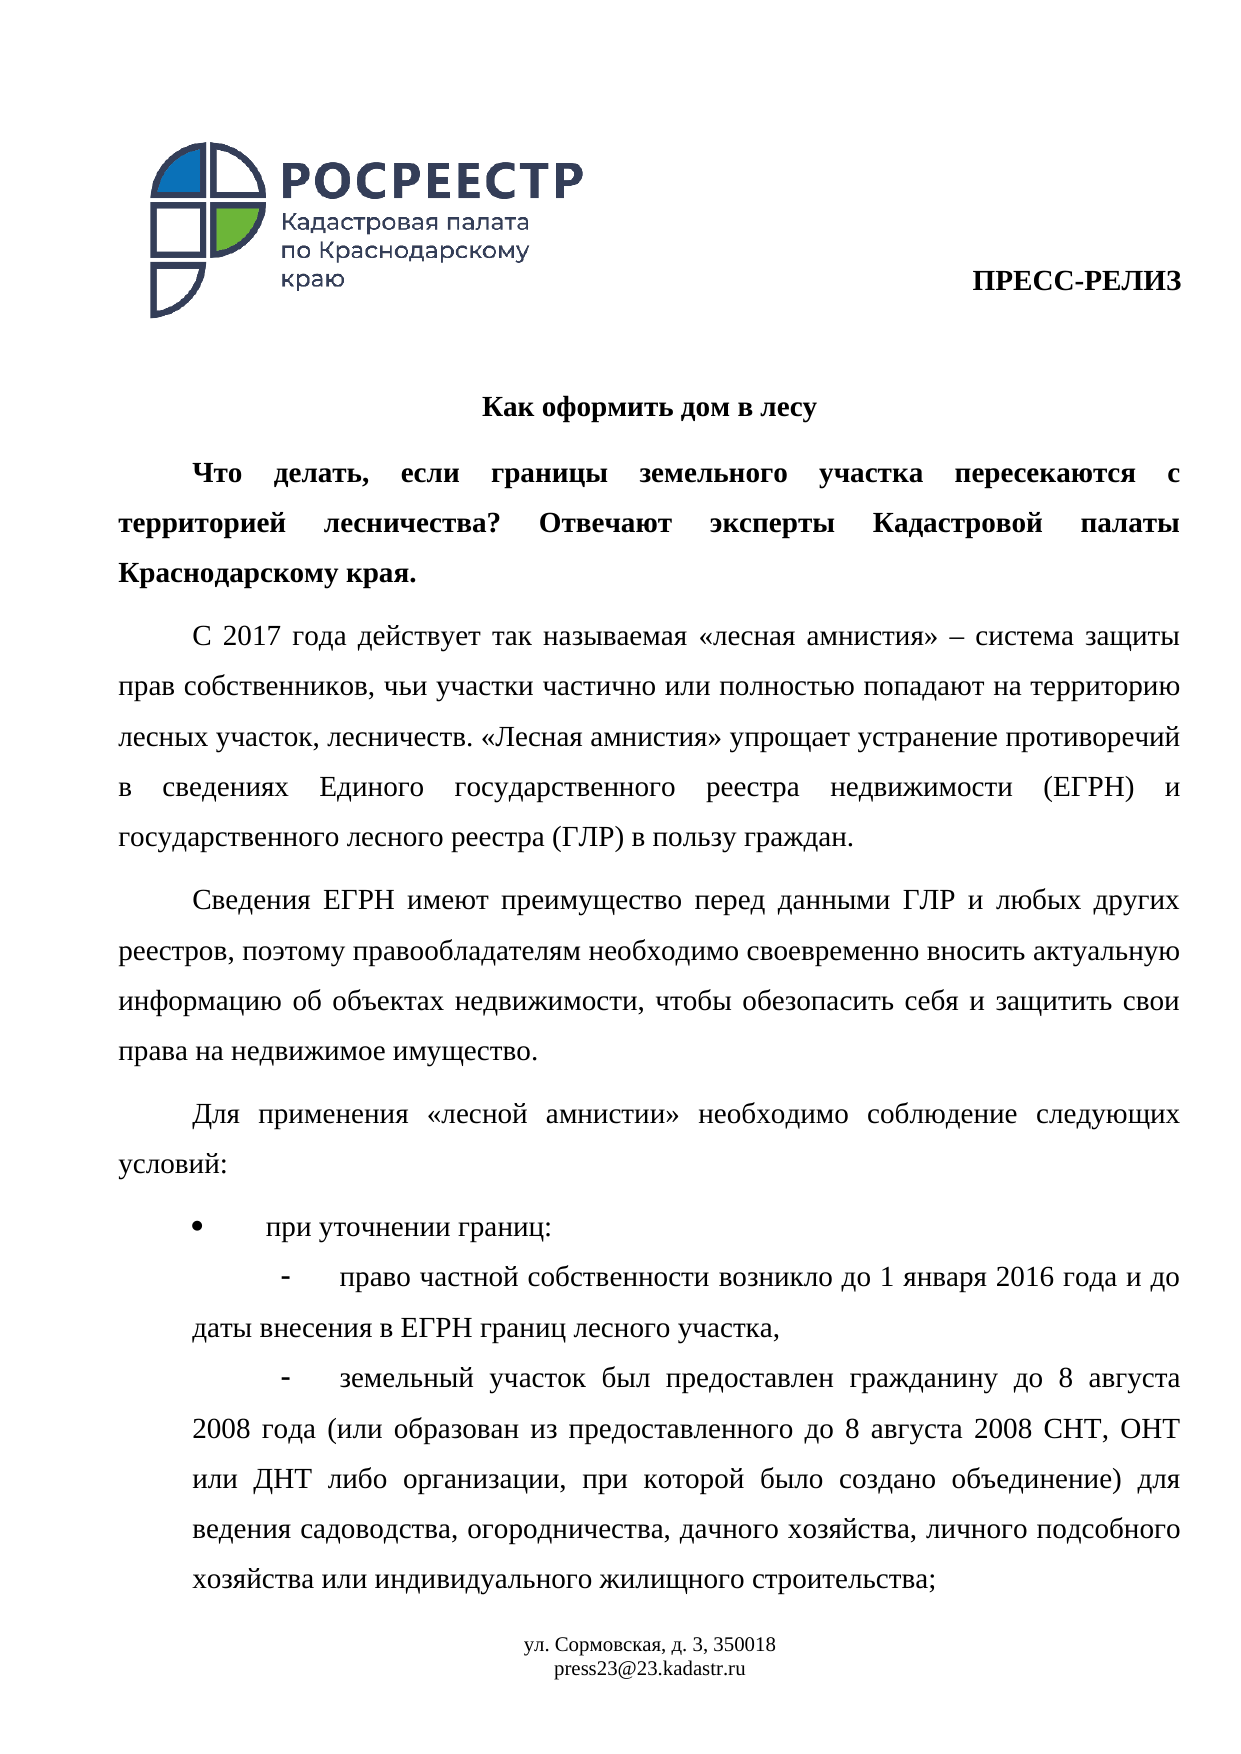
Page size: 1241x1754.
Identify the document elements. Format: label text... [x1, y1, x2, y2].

picture [145, 139, 589, 321]
text Что делать, если границы земельного участка пересекаются с территорией лесничества? Отвечают эксперты Кадастровой палаты Краснодарскому края. [118, 455, 1181, 589]
text ПРЕСС-РЕЛИЗ [118, 263, 1181, 387]
list право частной собственности возникло до 1 января 2016 года и до даты внесения в ЕГРН границ лесного участка, [192, 1259, 1181, 1343]
text Сведения ЕГРН имеют преимущество перед данными ГЛР и любых других реестров, поэтому правообладателям необходимо своевременно вносить актуальную информацию об объектах недвижимости, чтобы обезопасить себя и защитить свои права на недвижимое имущество. [118, 882, 1181, 1067]
text Как оформить дом в лесу [118, 389, 1181, 453]
text Для применения «лесной амнистии» необходимо соблюдение следующих условий: [118, 1096, 1181, 1180]
list при уточнении границ: [118, 1209, 1181, 1243]
text С 2017 года действует так называемая «лесная амнистия» – система защиты прав собственников, чьи участки частично или полностью попадают на территорию лесных участок, лесничеств. «Лесная амнистия» упрощает устранение противоречий в сведениях Единого государственного реестра недвижимости (ЕГРН) и государственного лесного реестра (ГЛР) в пользу граждан. [118, 618, 1181, 853]
list земельный участок был предоставлен гражданину до 8 августа 2008 года (или образован из предоставленного до 8 августа 2008 СНТ, ОНТ или ДНТ либо организации, при которой было создано объединение) для ведения садоводства, огородничества, дачного хозяйства, личного подсобного хозяйства или индивидуального жилищного строительства; [192, 1360, 1181, 1595]
